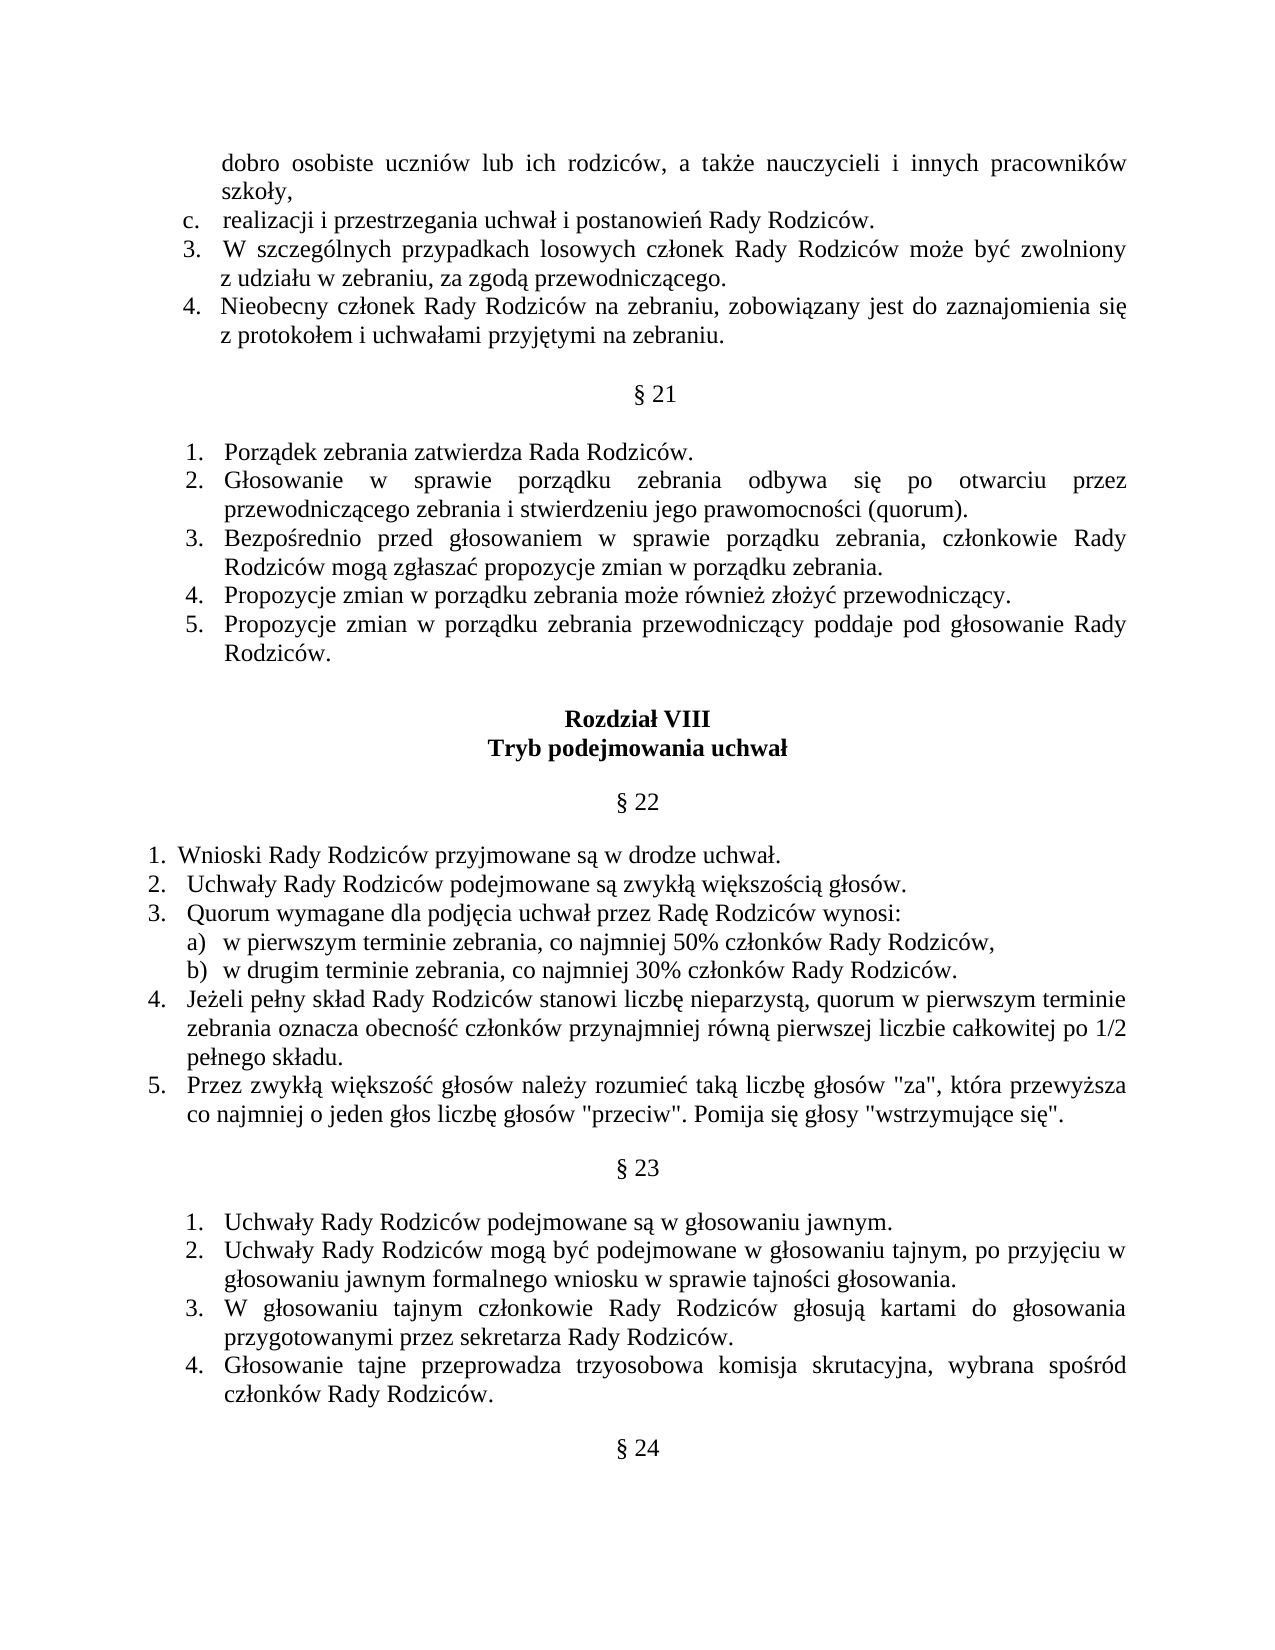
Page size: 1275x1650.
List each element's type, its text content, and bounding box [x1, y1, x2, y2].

text Rozdział VIII [148, 704, 1127, 733]
text b) w drugim terminie zebrania, co najmniej 30% członków Rady Rodziców. [148, 956, 1127, 984]
text § 24 [148, 1433, 1127, 1462]
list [182, 148, 1127, 205]
text § 23 [148, 1153, 1127, 1182]
list W głosowaniu tajnym członkowie Rady Rodziców głosują kartami do głosowania przygotowanymi przez sekretarza Rady Rodziców. [185, 1293, 1127, 1351]
text a) w pierwszym terminie zebrania, co najmniej 50% członków Rady Rodziców, [148, 927, 1127, 956]
text § 22 [148, 787, 1127, 816]
list Porządek zebrania zatwierdza Rada Rodziców. [185, 437, 1127, 466]
list Uchwały Rady Rodziców podejmowane są w głosowaniu jawnym. [185, 1207, 1127, 1236]
list Uchwały Rady Rodziców mogą być podejmowane w głosowaniu tajnym, po przyjęciu w głosowaniu jawnym formalnego wniosku w sprawie tajności głosowania. [185, 1236, 1127, 1293]
list realizacji i przestrzegania uchwał i postanowień Rady Rodziców. [182, 205, 1127, 234]
text Tryb podejmowania uchwał [148, 733, 1127, 762]
list Uchwały Rady Rodziców podejmowane są zwykłą większością głosów. [148, 869, 1127, 898]
list Bezpośrednio przed głosowaniem w sprawie porządku zebrania, członkowie Rady Rodziców mogą zgłaszać propozycje zmian w porządku zebrania. [185, 523, 1127, 581]
list Nieobecny członek Rady Rodziców na zebraniu, zobowiązany jest do zaznajomienia się z protokołem i uchwałami przyjętymi na zebraniu. [183, 291, 1127, 379]
text § 21 [183, 379, 1127, 408]
list Propozycje zmian w porządku zebrania przewodniczący poddaje pod głosowanie Rady Rodziców. [185, 609, 1127, 667]
list Przez zwykłą większość głosów należy rozumieć taką liczbę głosów "za", która przewyższa co najmniej o jeden głos liczbę głosów "przeciw". Pomija się głosy "wstrzymujące się". [148, 1071, 1127, 1128]
list Głosowanie w sprawie porządku zebrania odbywa się po otwarciu przez przewodniczącego zebrania i stwierdzeniu jego prawomocności (quorum). [185, 466, 1127, 523]
list W szczególnych przypadkach losowych członek Rady Rodziców może być zwolniony z udziału w zebraniu, za zgodą przewodniczącego. [183, 234, 1127, 291]
list Głosowanie tajne przeprowadza trzyosobowa komisja skrutacyjna, wybrana spośród członków Rady Rodziców. [185, 1351, 1127, 1408]
list Wnioski Rady Rodziców przyjmowane są w drodze uchwał. [148, 841, 1127, 869]
list Quorum wymagane dla podjęcia uchwał przez Radę Rodziców wynosi: [148, 898, 1127, 927]
list Propozycje zmian w porządku zebrania może również złożyć przewodniczący. [185, 581, 1127, 609]
list Jeżeli pełny skład Rady Rodziców stanowi liczbę nieparzystą, quorum w pierwszym terminie zebrania oznacza obecność członków przynajmniej równą pierwszej liczbie całkowitej po 1/2 pełnego składu. [148, 984, 1127, 1071]
